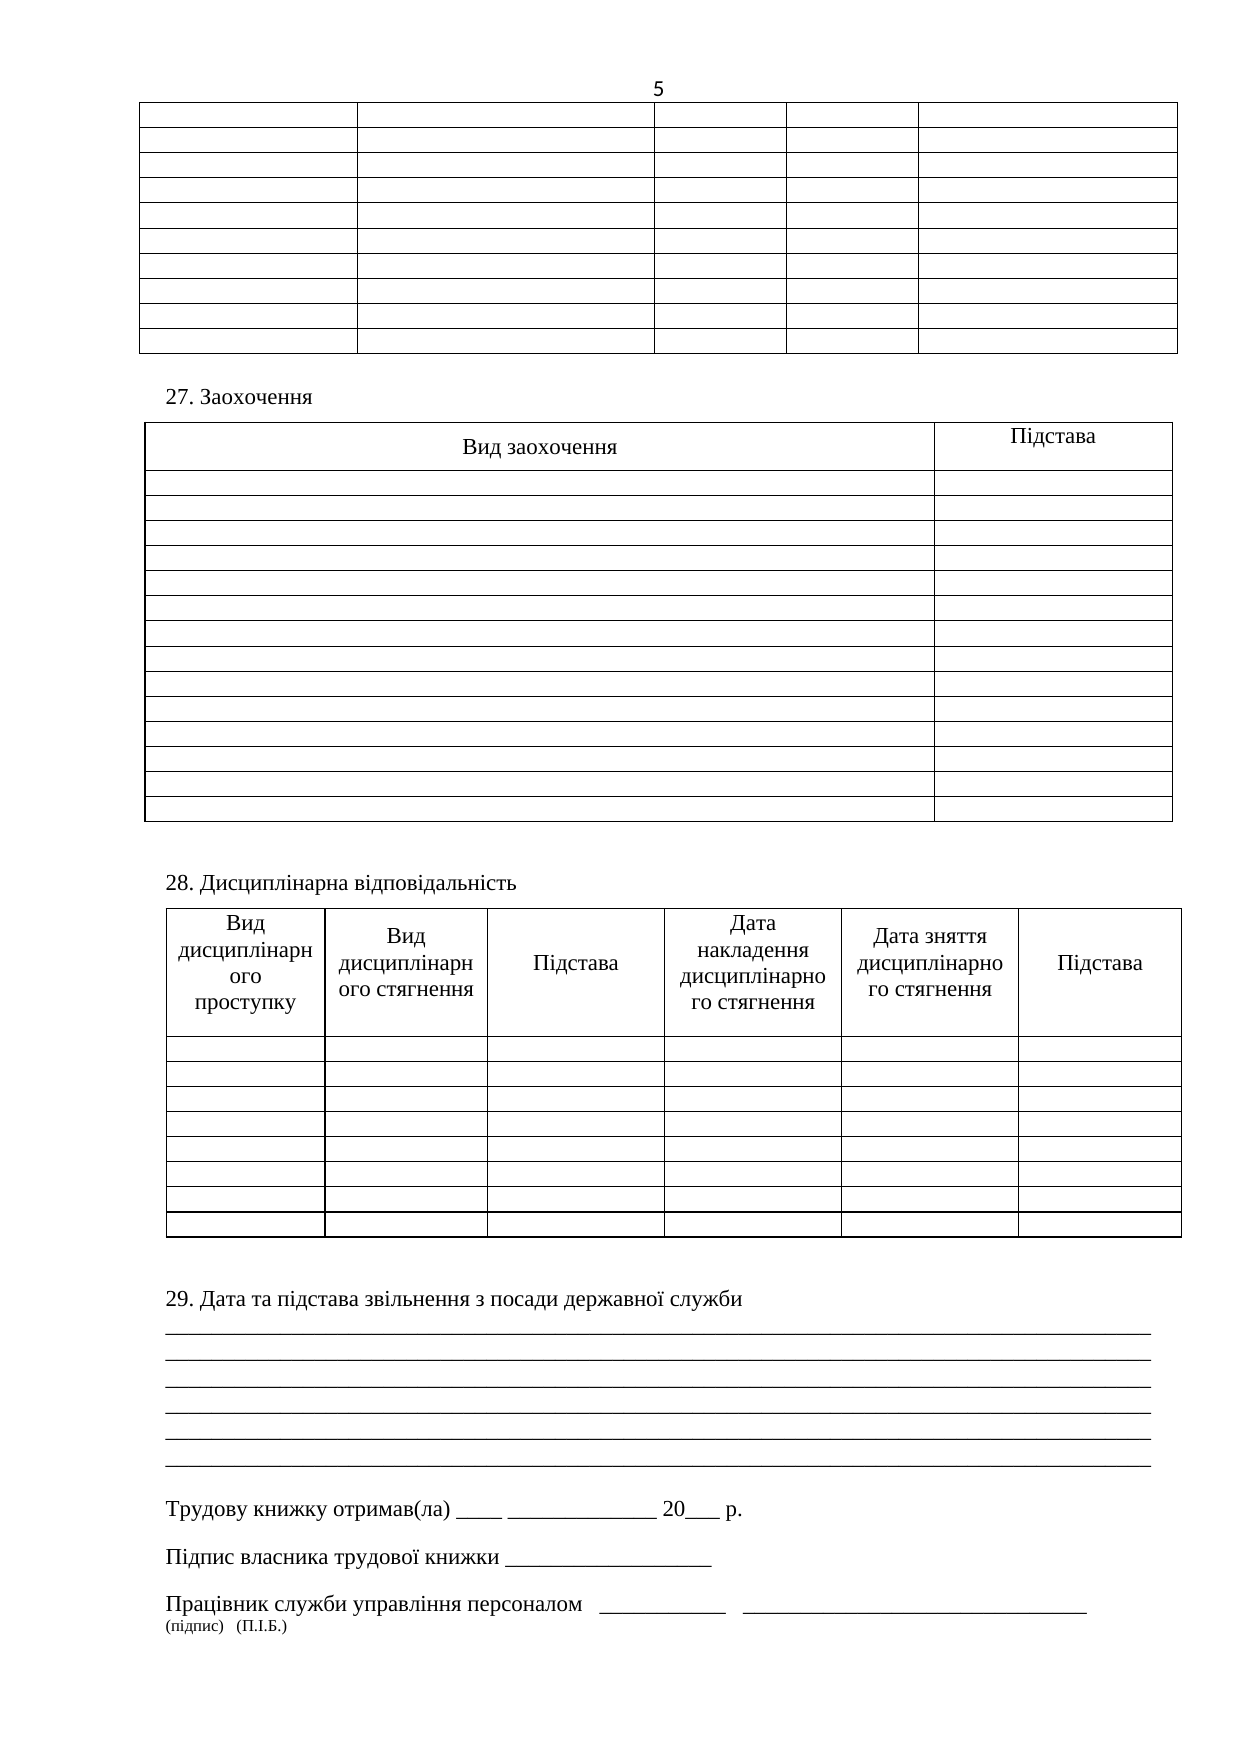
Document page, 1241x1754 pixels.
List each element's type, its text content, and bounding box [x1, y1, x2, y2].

table_header Вид дисциплінарного стягнення [326, 909, 487, 1036]
table_cell [488, 1187, 664, 1211]
table_cell [787, 153, 918, 177]
table_cell [935, 621, 1172, 646]
table_cell [146, 647, 934, 671]
table_cell [842, 1162, 1018, 1186]
table_cell [919, 279, 1177, 303]
table_cell [358, 203, 654, 227]
table_cell [140, 128, 357, 152]
table_cell [146, 722, 934, 746]
table_cell [655, 304, 786, 328]
table_cell [140, 229, 357, 252]
table_cell [1019, 1062, 1181, 1086]
table_cell [919, 254, 1177, 278]
table_cell [326, 1187, 487, 1211]
table_cell [167, 1162, 324, 1186]
table_cell [146, 571, 934, 595]
table_cell [140, 254, 357, 278]
table_cell [1019, 1112, 1181, 1136]
table_cell [935, 596, 1172, 620]
table_cell [146, 496, 934, 520]
table_cell [787, 203, 918, 227]
table_cell [935, 647, 1172, 671]
table_cell [146, 471, 934, 495]
table_cell [935, 797, 1172, 821]
table_cell [488, 1062, 664, 1086]
table_header Дата зняття дисциплінарного стягнення [842, 909, 1018, 1036]
table_cell [146, 797, 934, 821]
table_cell [488, 1213, 664, 1236]
table_cell [358, 279, 654, 303]
table_cell [488, 1037, 664, 1061]
table_cell [919, 229, 1177, 252]
table_cell [488, 1137, 664, 1161]
table_cell [326, 1162, 487, 1186]
table_cell [935, 722, 1172, 746]
table_cell [919, 153, 1177, 177]
table_cell [358, 304, 654, 328]
table_cell [842, 1037, 1018, 1061]
text ____________________________________________________________________________________________________________________________________________________________________________ [165, 1416, 1152, 1469]
table_cell [140, 304, 357, 328]
table_cell [842, 1062, 1018, 1086]
table_cell [842, 1087, 1018, 1111]
table_cell [167, 1213, 324, 1236]
table_cell [167, 1087, 324, 1111]
table_cell [326, 1037, 487, 1061]
table_cell [919, 329, 1177, 353]
table_cell [140, 203, 357, 227]
table_cell [935, 697, 1172, 721]
table_cell [935, 546, 1172, 570]
text Трудову книжку отримав(ла) ____ _____________ 20___ р. [165, 1496, 1152, 1522]
table_cell [935, 672, 1172, 696]
table_cell [146, 521, 934, 545]
table_cell [655, 128, 786, 152]
table_cell [326, 1112, 487, 1136]
table_cell [358, 153, 654, 177]
table_cell [919, 178, 1177, 202]
table_cell [655, 153, 786, 177]
table_cell [665, 1112, 841, 1136]
table_cell [140, 178, 357, 202]
table_cell [167, 1037, 324, 1061]
table_cell [146, 596, 934, 620]
table_cell [787, 329, 918, 353]
table_cell [1019, 1187, 1181, 1211]
table_cell [655, 203, 786, 227]
table_cell [665, 1213, 841, 1236]
table_cell [935, 521, 1172, 545]
text ____________________________________________________________________________________________________________________________________________________________________________ [165, 1364, 1152, 1416]
table_cell [146, 697, 934, 721]
table_cell [140, 329, 357, 353]
table_cell [140, 103, 357, 127]
table_header Підстава [488, 909, 664, 1036]
table_cell [935, 496, 1172, 520]
table_cell [1019, 1087, 1181, 1111]
table_cell [358, 229, 654, 252]
table_cell [787, 279, 918, 303]
table_cell [919, 128, 1177, 152]
table_header Дата накладення дисциплінарного стягнення [665, 909, 841, 1036]
table_cell [1019, 1213, 1181, 1236]
table_cell [146, 621, 934, 646]
table_cell [787, 304, 918, 328]
table_header Підстава [1019, 909, 1181, 1036]
table_cell [665, 1062, 841, 1086]
table_cell [167, 1137, 324, 1161]
table_cell [146, 747, 934, 771]
table_cell [358, 103, 654, 127]
table_header Вид дисциплінарного проступку [167, 909, 324, 1036]
table_cell [787, 128, 918, 152]
text 29. Дата та підстава звільнення з посади державної служби [165, 1285, 1152, 1311]
table_cell [665, 1162, 841, 1186]
table_cell [842, 1187, 1018, 1211]
table_cell [665, 1037, 841, 1061]
table_cell [665, 1087, 841, 1111]
table_cell [787, 229, 918, 252]
table_cell [842, 1213, 1018, 1236]
table_cell [326, 1137, 487, 1161]
text ____________________________________________________________________________________________________________________________________________________________________________ [165, 1311, 1152, 1364]
table_cell [167, 1062, 324, 1086]
text 27. Заохочення [165, 383, 1152, 409]
table_cell [787, 178, 918, 202]
table_cell [358, 329, 654, 353]
table_cell [935, 747, 1172, 771]
table_cell [787, 103, 918, 127]
table_cell [655, 229, 786, 252]
table_cell [488, 1162, 664, 1186]
table_cell [488, 1087, 664, 1111]
text Підпис власника трудової книжки __________________ [165, 1543, 1152, 1569]
table_cell [140, 279, 357, 303]
text Працівник служби управління персоналом ___________ ______________________________ [165, 1590, 1152, 1616]
table_cell [488, 1112, 664, 1136]
table_header Підстава [935, 423, 1172, 470]
table_cell [326, 1087, 487, 1111]
table_cell [326, 1062, 487, 1086]
table_cell [919, 304, 1177, 328]
table_cell [919, 203, 1177, 227]
table_cell [358, 128, 654, 152]
table_cell [655, 329, 786, 353]
table_cell [935, 772, 1172, 796]
table_cell [655, 279, 786, 303]
table_cell [842, 1112, 1018, 1136]
text 28. Дисциплінарна відповідальність [165, 869, 1152, 896]
table_cell [919, 103, 1177, 127]
table_cell [140, 153, 357, 177]
table_cell [655, 103, 786, 127]
table_cell [1019, 1162, 1181, 1186]
table_cell [665, 1137, 841, 1161]
text (підпис) (П.І.Б.) [165, 1616, 1152, 1635]
table_cell [146, 672, 934, 696]
table_cell [326, 1213, 487, 1236]
table_header Вид заохочення [146, 423, 934, 470]
table_cell [167, 1112, 324, 1136]
table_cell [167, 1187, 324, 1211]
table_cell [935, 571, 1172, 595]
table_cell [655, 254, 786, 278]
table_cell [935, 471, 1172, 495]
table_cell [665, 1187, 841, 1211]
table_cell [1019, 1137, 1181, 1161]
table_cell [1019, 1037, 1181, 1061]
table_cell [146, 772, 934, 796]
table_cell [787, 254, 918, 278]
table_cell [146, 546, 934, 570]
table_cell [358, 254, 654, 278]
table_cell [655, 178, 786, 202]
table_cell [358, 178, 654, 202]
table_cell [842, 1137, 1018, 1161]
